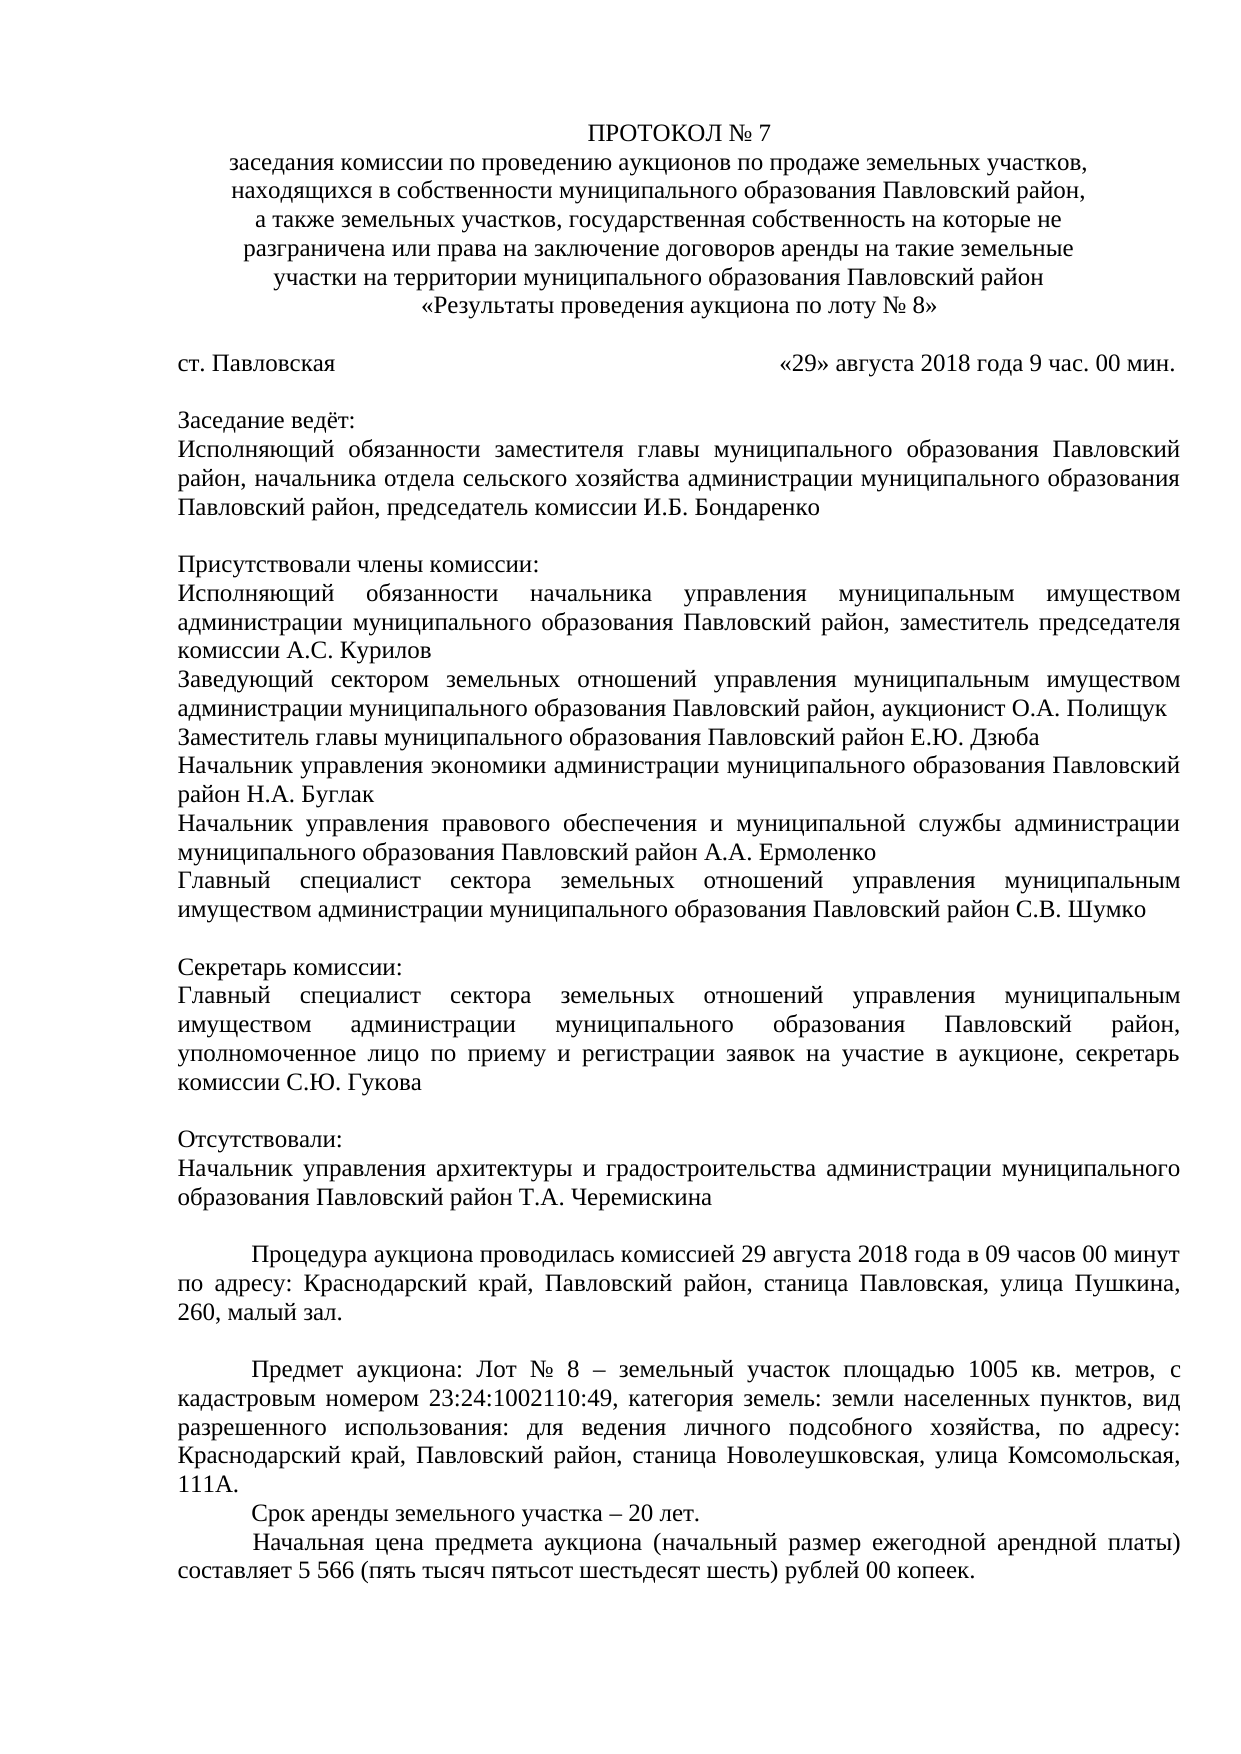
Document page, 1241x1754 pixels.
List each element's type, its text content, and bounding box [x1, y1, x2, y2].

text Заведующий сектором земельных отношений управления муниципальным имуществом администрации муниципального образования Павловский район, аукционист О.А. Полищук [177, 664, 1181, 722]
text Присутствовали члены комиссии: [177, 549, 1181, 578]
text Заседание ведёт: [177, 406, 1181, 434]
text Секретарь комиссии: [177, 952, 1181, 981]
list Предмет аукциона: Лот № 8 – земельный участок площадью 1005 кв. метров, с кадастровым номером 23:24:1002110:49, категория земель: земли населенных пунктов, вид разрешенного использования: для ведения личного подсобного хозяйства, по адресу: Краснодарский край, Павловский район, станица Новолеушковская, улица Комсомольская, 111А. [177, 1354, 1181, 1498]
text Главный специалист сектора земельных отношений управления муниципальным имуществом администрации муниципального образования Павловский район С.В. Шумко [177, 866, 1181, 923]
text Срок аренды земельного участка – 20 лет. [177, 1498, 1181, 1527]
text Начальник управления правового обеспечения и муниципальной службы администрации муниципального образования Павловский район А.А. Ермоленко [177, 808, 1181, 866]
text заседания комиссии по проведению аукционов по продаже земельных участков, находящихся в собственности муниципального образования Павловский район, а также земельных участков, государственная собственность на которые не разграничена или права на заключение договоров аренды на такие земельные участки на территории муниципального образования Павловский район [227, 147, 1090, 291]
text Отсутствовали: [177, 1124, 1181, 1153]
text Исполняющий обязанности начальника управления муниципальным имуществом администрации муниципального образования Павловский район, заместитель председателя комиссии А.С. Курилов [177, 578, 1181, 664]
text Начальник управления архитектуры и градостроительства администрации муниципального образования Павловский район Т.А. Черемискина [177, 1153, 1181, 1211]
text Начальник управления экономики администрации муниципального образования Павловский район Н.А. Буглак [177, 751, 1181, 808]
text ст. Павловская «29» августа 2018 года 9 час. 00 мин. [177, 348, 1181, 377]
text Начальная цена предмета аукциона (начальный размер ежегодной арендной платы) составляет 5 566 (пять тысяч пятьсот шестьдесят шесть) рублей 00 копеек. [177, 1527, 1181, 1584]
text Заместитель главы муниципального образования Павловский район Е.Ю. Дзюба [177, 722, 1181, 751]
text ПРОТОКОЛ № 7 [177, 118, 1181, 147]
text Исполняющий обязанности заместителя главы муниципального образования Павловский район, начальника отдела сельского хозяйства администрации муниципального образования Павловский район, председатель комиссии И.Б. Бондаренко [177, 434, 1181, 521]
text Главный специалист сектора земельных отношений управления муниципальным имуществом администрации муниципального образования Павловский район, уполномоченное лицо по приему и регистрации заявок на участие в аукционе, секретарь комиссии С.Ю. Гукова [177, 981, 1181, 1096]
text Процедура аукциона проводилась комиссией 29 августа 2018 года в 09 часов 00 минут по адресу: Краснодарский край, Павловский район, станица Павловская, улица Пушкина, 260, малый зал. [177, 1239, 1181, 1326]
text «Результаты проведения аукциона по лоту № 8» [177, 291, 1181, 319]
